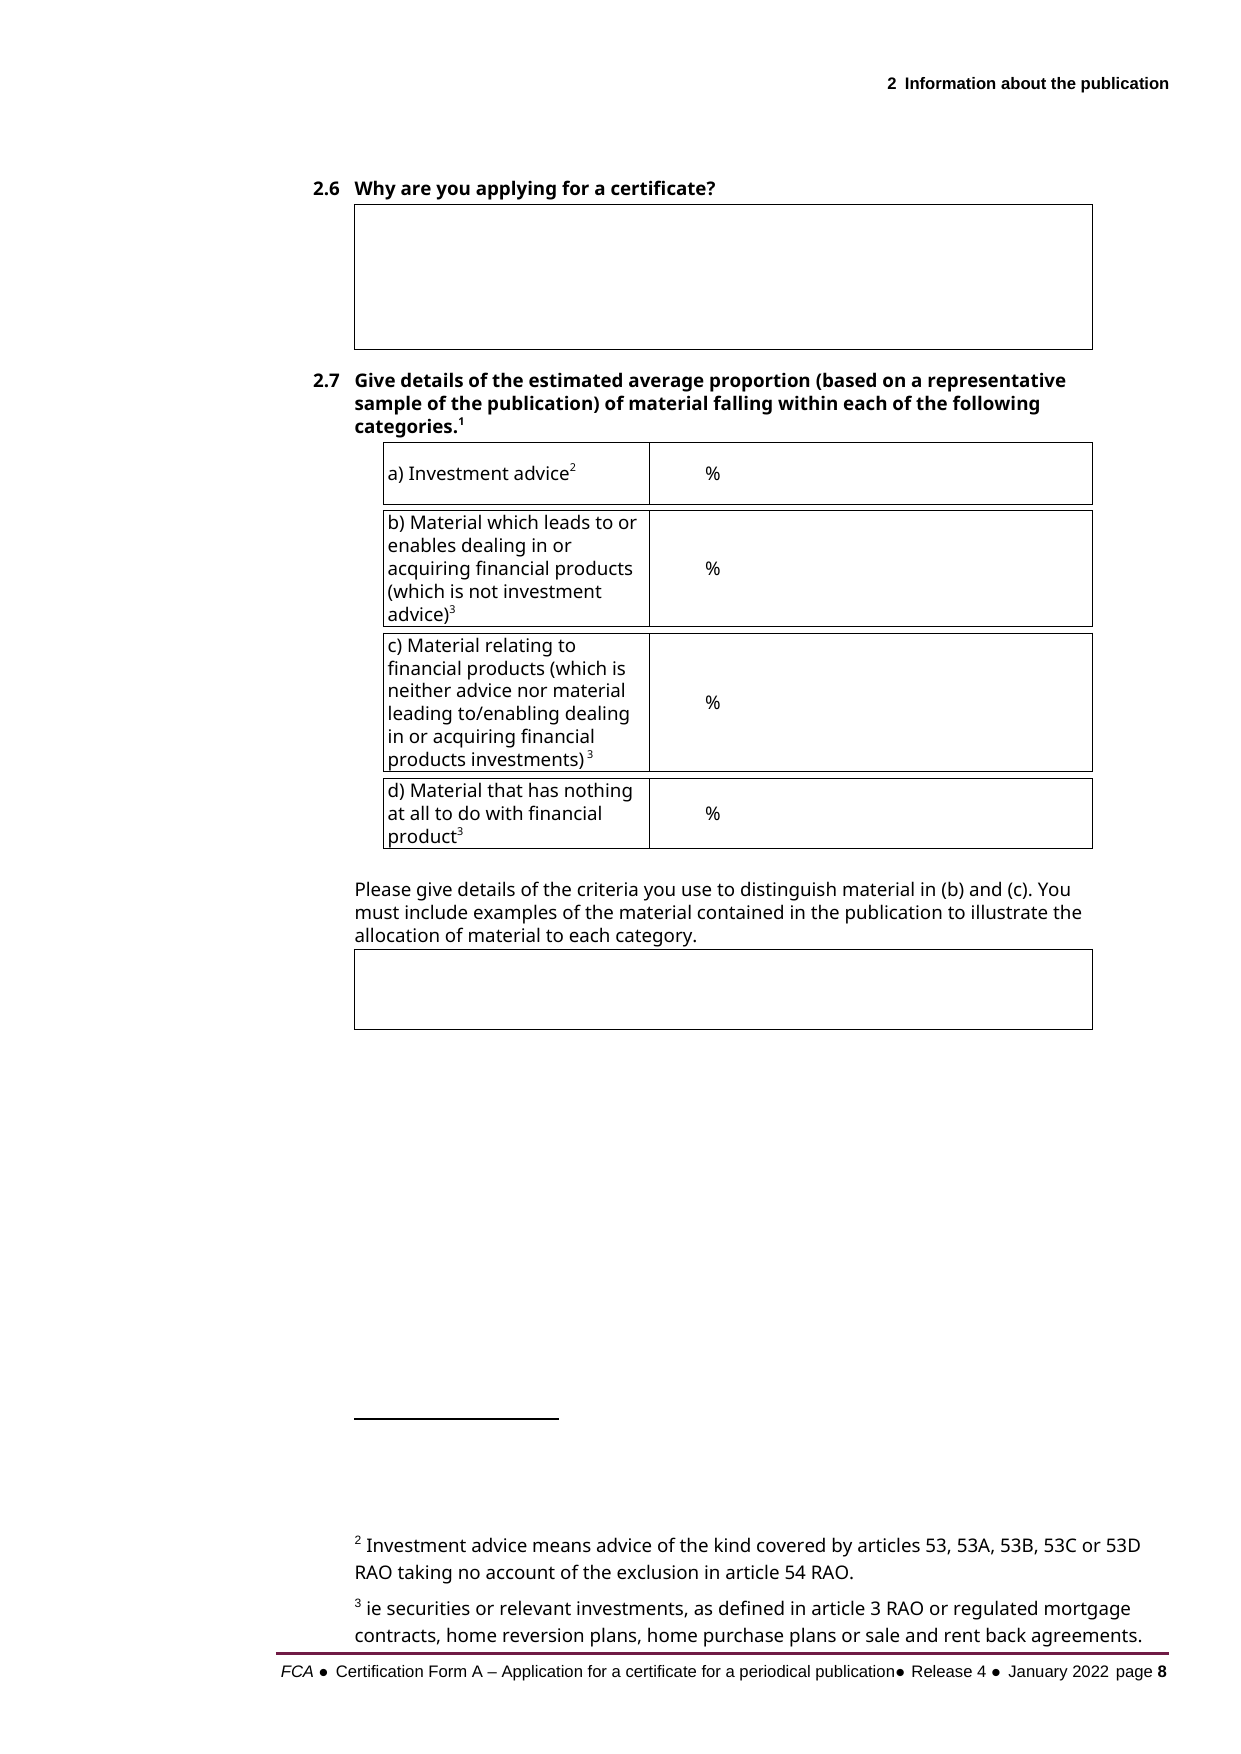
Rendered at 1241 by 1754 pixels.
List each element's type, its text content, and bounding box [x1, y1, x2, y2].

table_header d) Material that has nothing at all to do with financial product3 [384, 779, 649, 848]
text 2.7 Give details of the estimated average proportion (based on a representative sample of the publication) of material falling within each of the following categories. [295, 369, 1093, 438]
table_header % [650, 511, 1092, 626]
table_header % [650, 634, 1092, 771]
table_header a) Investment advice [384, 443, 649, 503]
table_header % [650, 443, 1092, 503]
table_header c) Material relating to financial products (which is neither advice nor material leading to/enabling dealing in or acquiring financial products investments) 3 [384, 634, 649, 771]
table_header b) Material which leads to or enables dealing in or acquiring financial products (which is not investment advice) [384, 511, 649, 626]
table_header [355, 950, 1092, 1029]
table_header [355, 205, 1092, 349]
text 2.6 Why are you applying for a certificate? [295, 177, 992, 200]
text Please give details of the criteria you use to distinguish material in (b) and (c). You must include examples of the material contained in the publication to illustrate the allocation of material to each category. [354, 878, 1093, 947]
table_header % [650, 779, 1092, 848]
